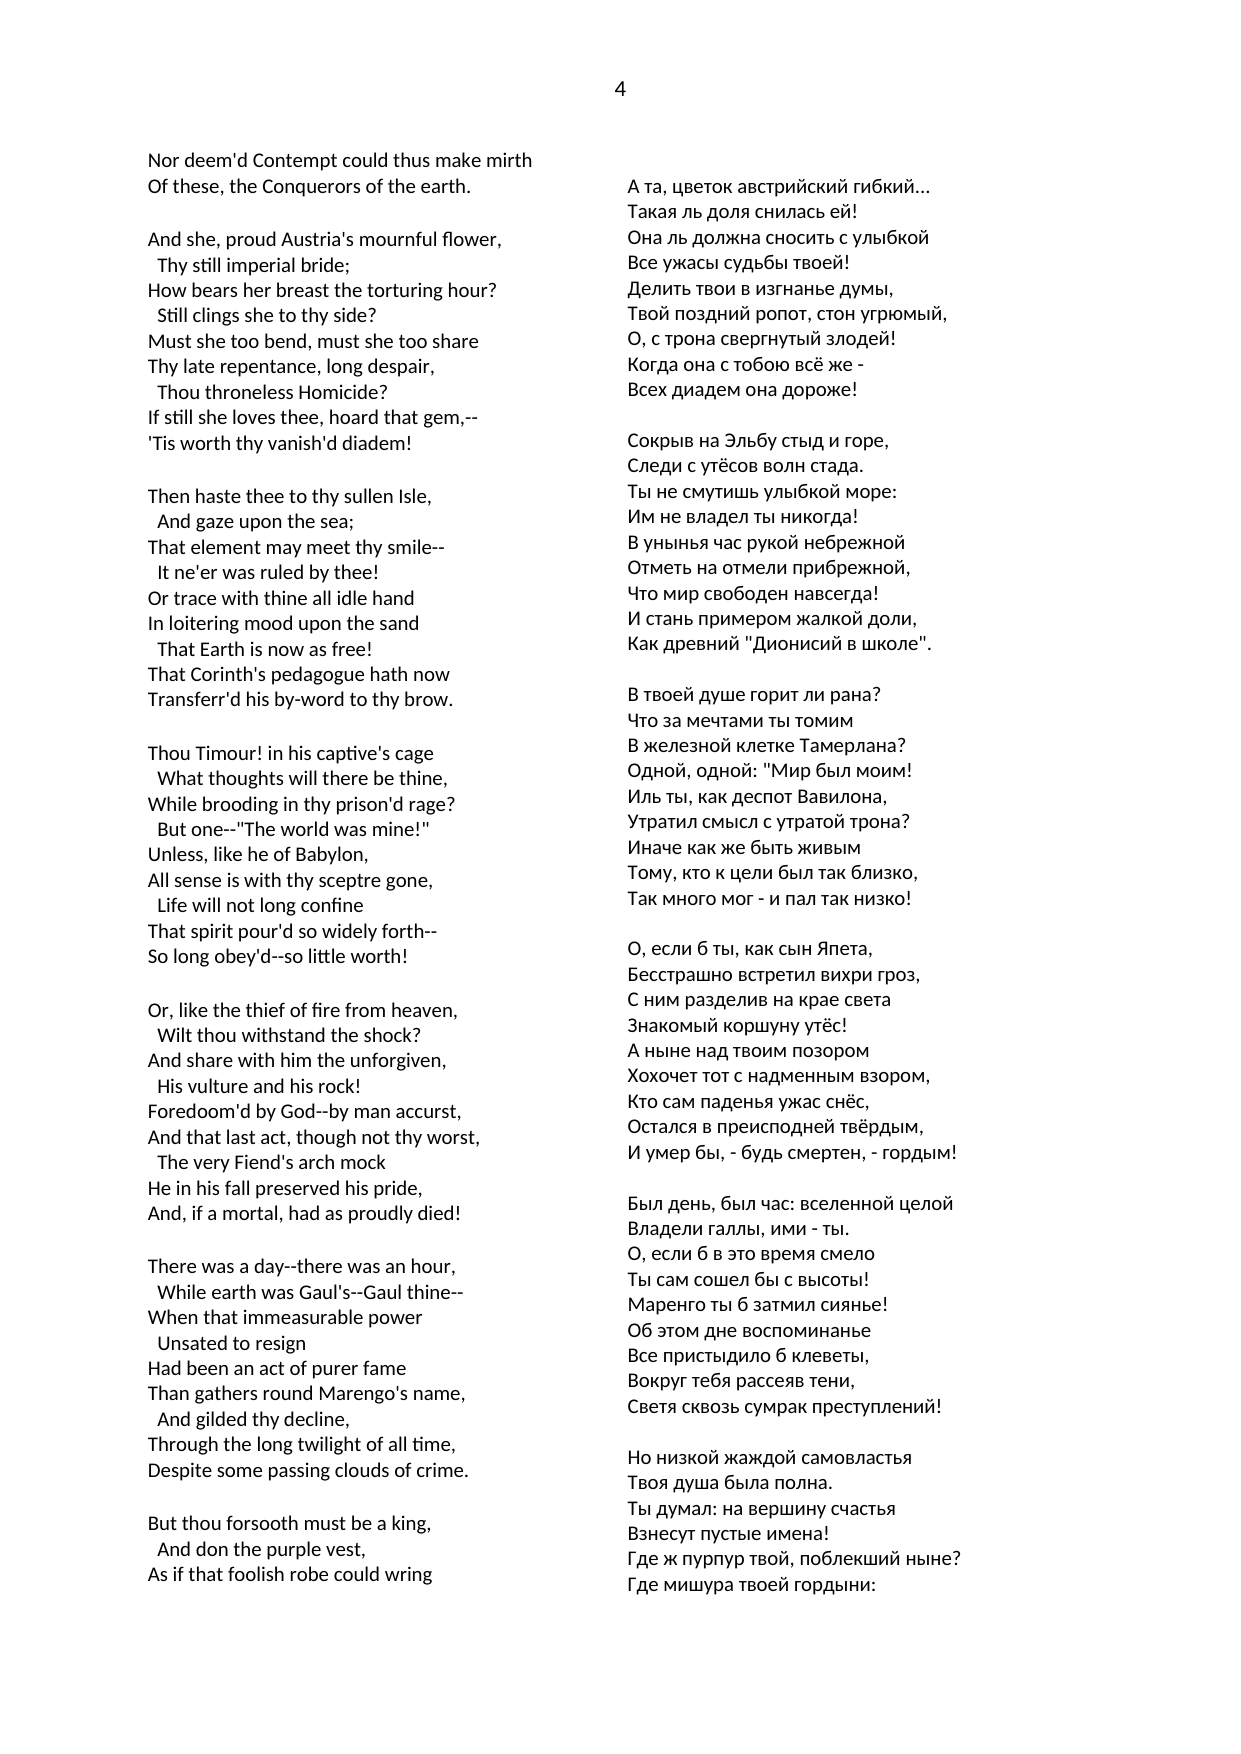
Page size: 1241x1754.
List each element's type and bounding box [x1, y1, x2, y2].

table_header [136, 148, 616, 1596]
table_header [616, 148, 1096, 1596]
